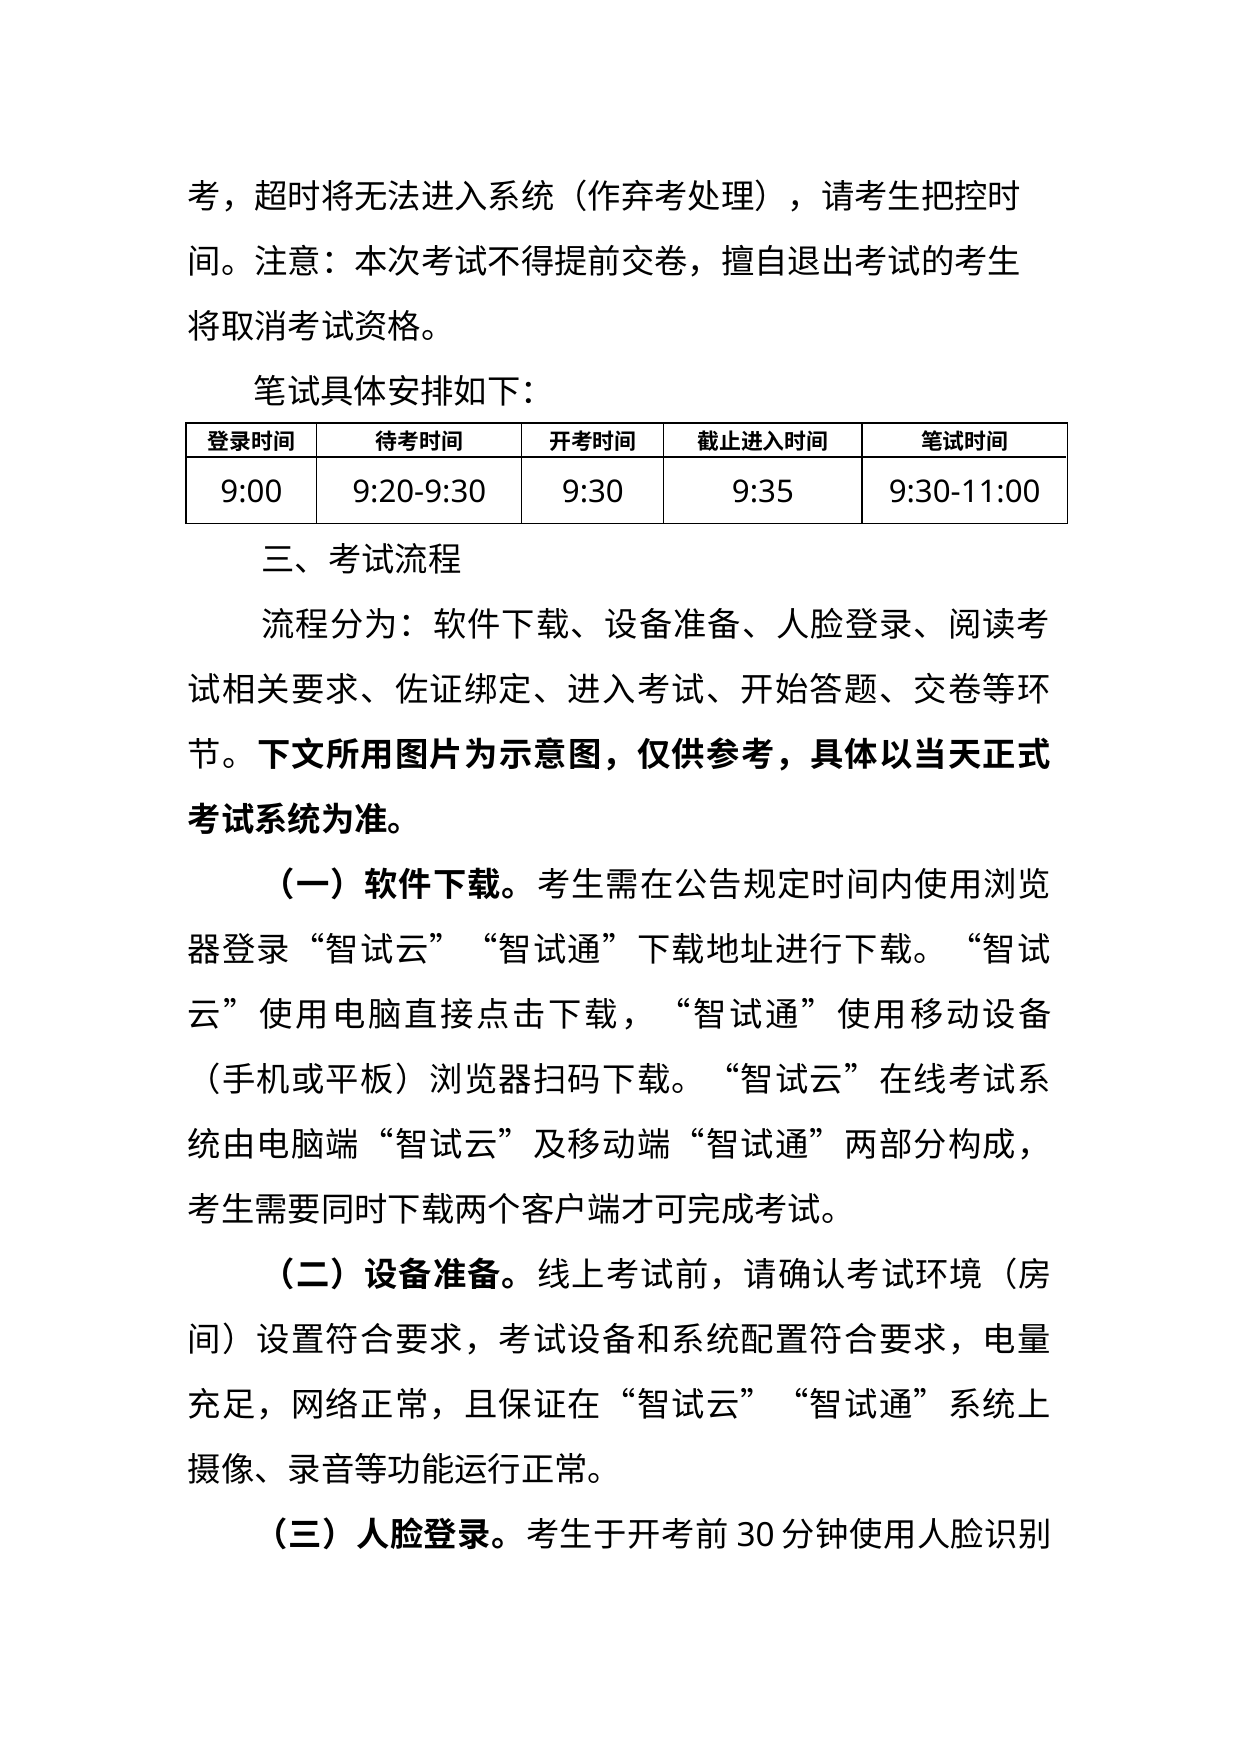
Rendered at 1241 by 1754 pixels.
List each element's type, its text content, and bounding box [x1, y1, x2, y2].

text 三、考试流程 [187, 524, 1053, 589]
text （二）设备准备。线上考试前，请确认考试环境（房间）设置符合要求，考试设备和系统配置符合要求，电量充足，网络正常，且保证在“智试云”“智试通”系统上摄像、录音等功能运行正常。 [187, 1239, 1053, 1499]
text 流程分为：软件下载、设备准备、人脸登录、阅读考试相关要求、佐证绑定、进入考试、开始答题、交卷等环节。下文所用图片为示意图，仅供参考，具体以当天正式考试系统为准。 [187, 589, 1053, 849]
text 笔试具体安排如下： [187, 357, 1053, 422]
table_cell 9:35 [664, 458, 861, 523]
table_cell 9:20-9:30 [317, 458, 521, 523]
table_cell 9:30 [522, 458, 663, 523]
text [187, 1499, 1053, 1564]
table_cell 9:00 [187, 458, 316, 523]
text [187, 162, 1053, 357]
text （一）软件下载。考生需在公告规定时间内使用浏览器登录“智试云”“智试通”下载地址进行下载。“智试云”使用电脑直接点击下载，“智试通”使用移动设备（手机或平板）浏览器扫码下载。“智试云”在线考试系统由电脑端“智试云”及移动端“智试通”两部分构成，考生需要同时下载两个客户端才可完成考试。 [187, 849, 1053, 1239]
table_cell 9:30-11:00 [863, 456, 1067, 523]
